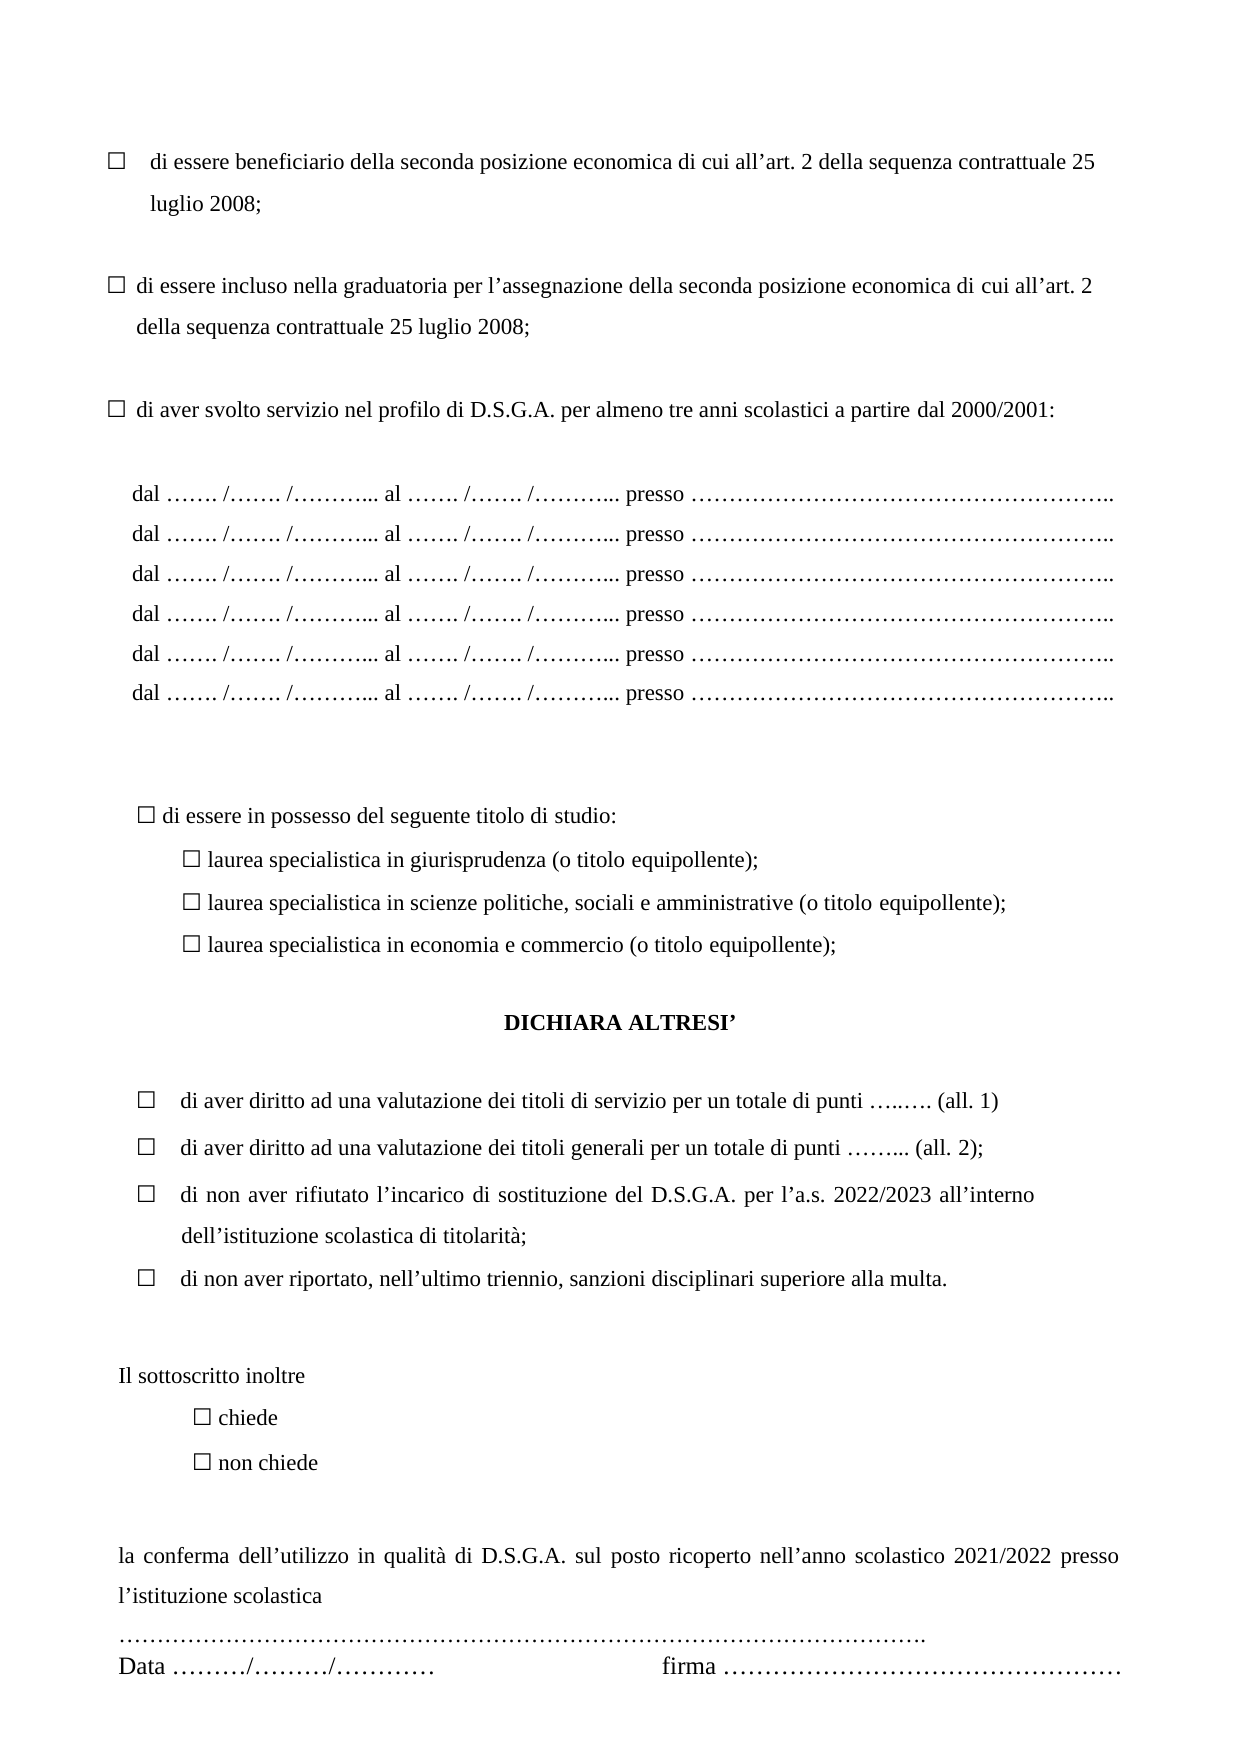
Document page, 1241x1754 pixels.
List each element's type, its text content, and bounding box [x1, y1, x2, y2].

text di essere incluso nella graduatoria per l’assegnazione della seconda posizione economica di cui all’art. 2 della sequenza contrattuale 25 luglio 2008; [106, 269, 1139, 340]
text dal ……. /……. /………... al ……. /……. /………... presso ……………………………………………….. [106, 600, 1139, 626]
subtitle DICHIARA ALTRESI’ [106, 1008, 1134, 1035]
text la conferma dell’utilizzo in qualità di D.S.G.A. sul posto ricoperto nell’anno scolastico 2021/2022 presso l’istituzione scolastica ……………………………………………………………………………………………. [118, 1542, 1134, 1648]
text di aver diritto ad una valutazione dei titoli generali per un totale di punti ……... (all. 2); [106, 1131, 1125, 1162]
text di aver svolto servizio nel profilo di D.S.G.A. per almeno tre anni scolastici a partire dal 2000/2001: [106, 393, 1125, 424]
text laurea specialistica in giurisprudenza (o titolo equipollente); [106, 843, 995, 874]
text di non aver riportato, nell’ultimo triennio, sanzioni disciplinari superiore alla multa. [106, 1262, 1134, 1293]
text di essere in possesso del seguente titolo di studio: [106, 799, 995, 830]
text dal ……. /……. /………... al ……. /……. /………... presso ……………………………………………….. [106, 560, 1139, 586]
text di non aver rifiutato l’incarico di sostituzione del D.S.G.A. per l’a.s. 2022/2023 all’interno dell’istituzione scolastica di titolarità; [106, 1178, 1134, 1248]
text di essere beneficiario della seconda posizione economica di cui all’art. 2 della sequenza contrattuale 25 luglio 2008; [106, 145, 1139, 216]
text dal ……. /……. /………... al ……. /……. /………... presso ……………………………………………….. [106, 480, 1139, 506]
text Il sottoscritto inoltre [118, 1362, 995, 1388]
text chiede [106, 1401, 995, 1432]
text laurea specialistica in scienze politiche, sociali e amministrative (o titolo equipollente); [106, 886, 1065, 917]
text laurea specialistica in economia e commercio (o titolo equipollente); [106, 928, 995, 959]
text di aver diritto ad una valutazione dei titoli di servizio per un totale di punti …..…. (all. 1) [106, 1084, 1125, 1115]
text dal ……. /……. /………... al ……. /……. /………... presso ……………………………………………….. [106, 679, 1139, 706]
text dal ……. /……. /………... al ……. /……. /………... presso ……………………………………………….. [106, 520, 1139, 546]
text dal ……. /……. /………... al ……. /……. /………... presso ……………………………………………….. [106, 639, 1139, 666]
text non chiede [106, 1446, 995, 1477]
